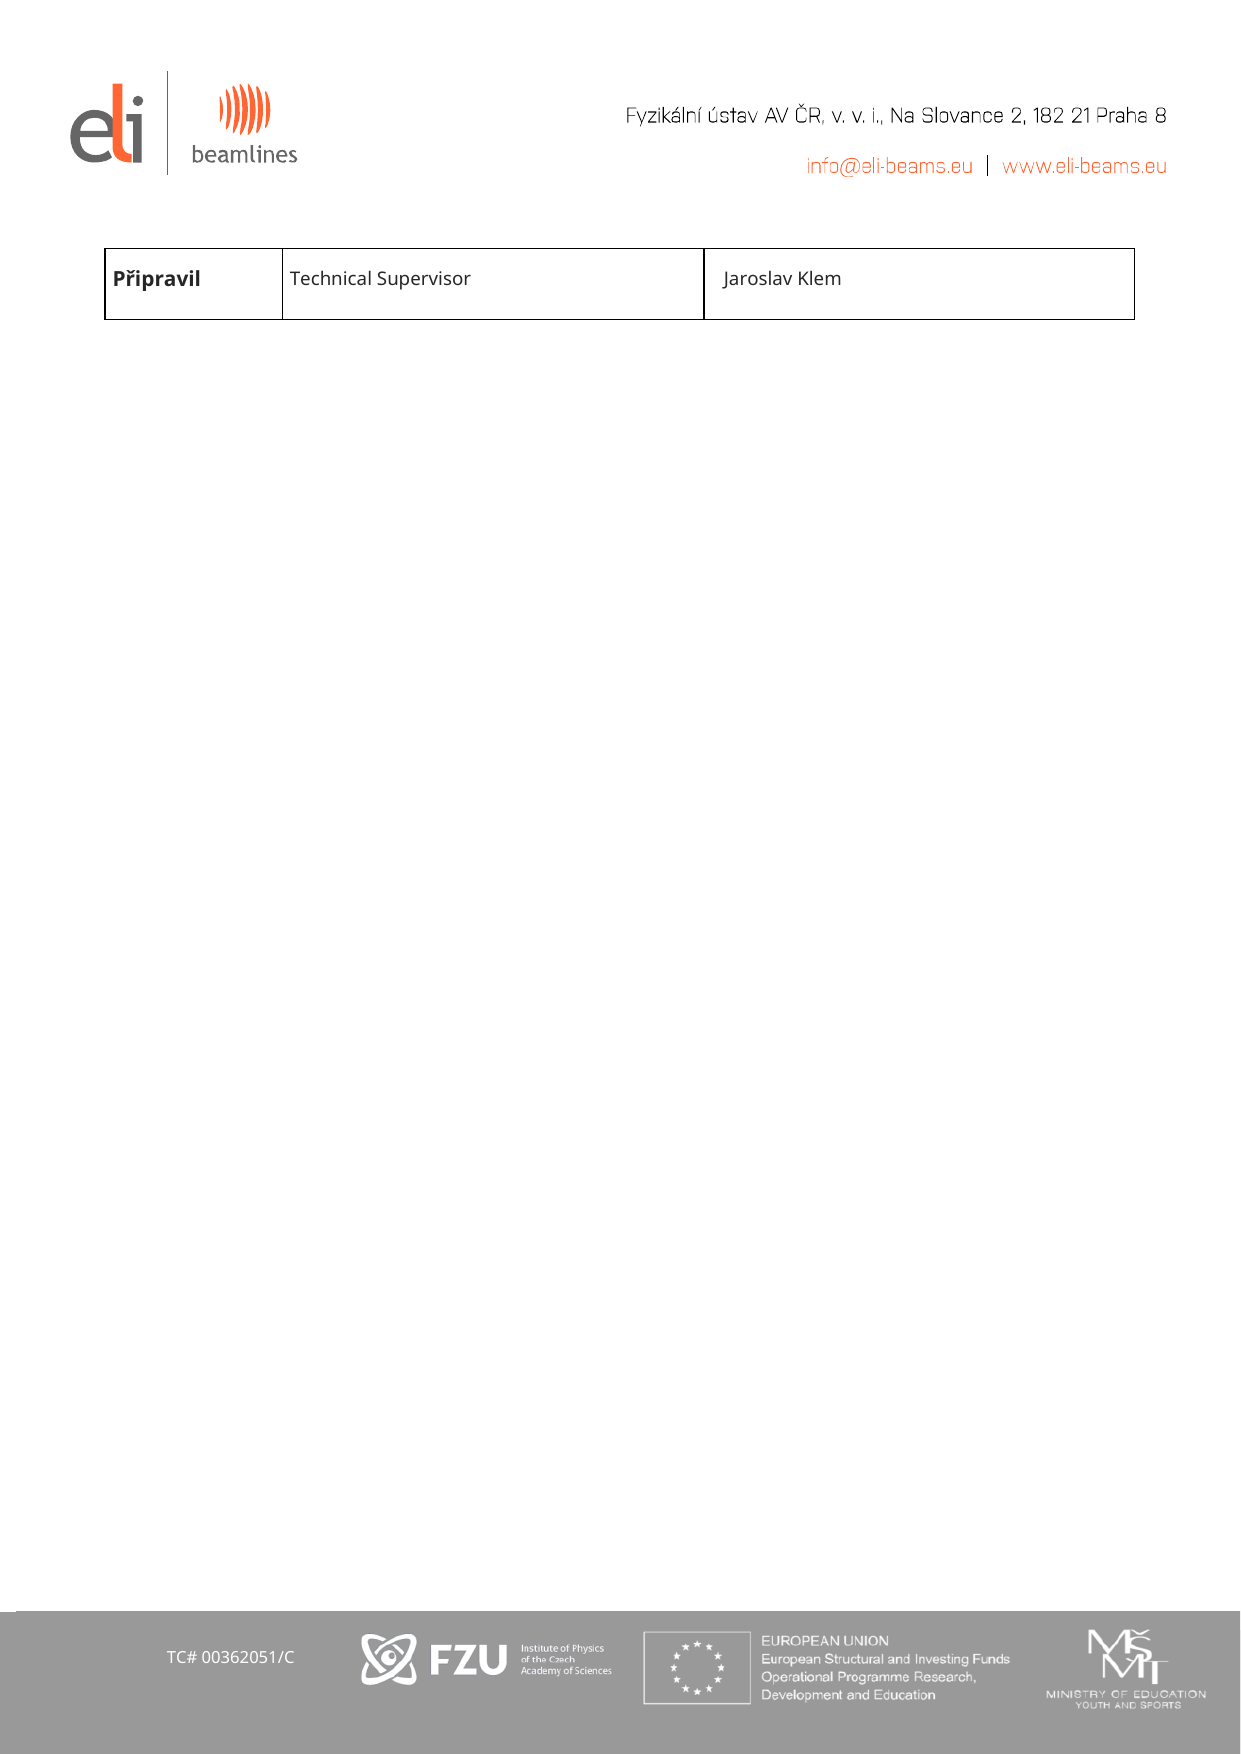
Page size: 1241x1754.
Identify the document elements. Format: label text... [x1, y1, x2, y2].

table_cell Připravil [106, 249, 282, 319]
table_cell Technical Supervisor [283, 249, 703, 319]
table_cell Jaroslav Klem [705, 249, 1134, 319]
picture [0, 1611, 1241, 1754]
